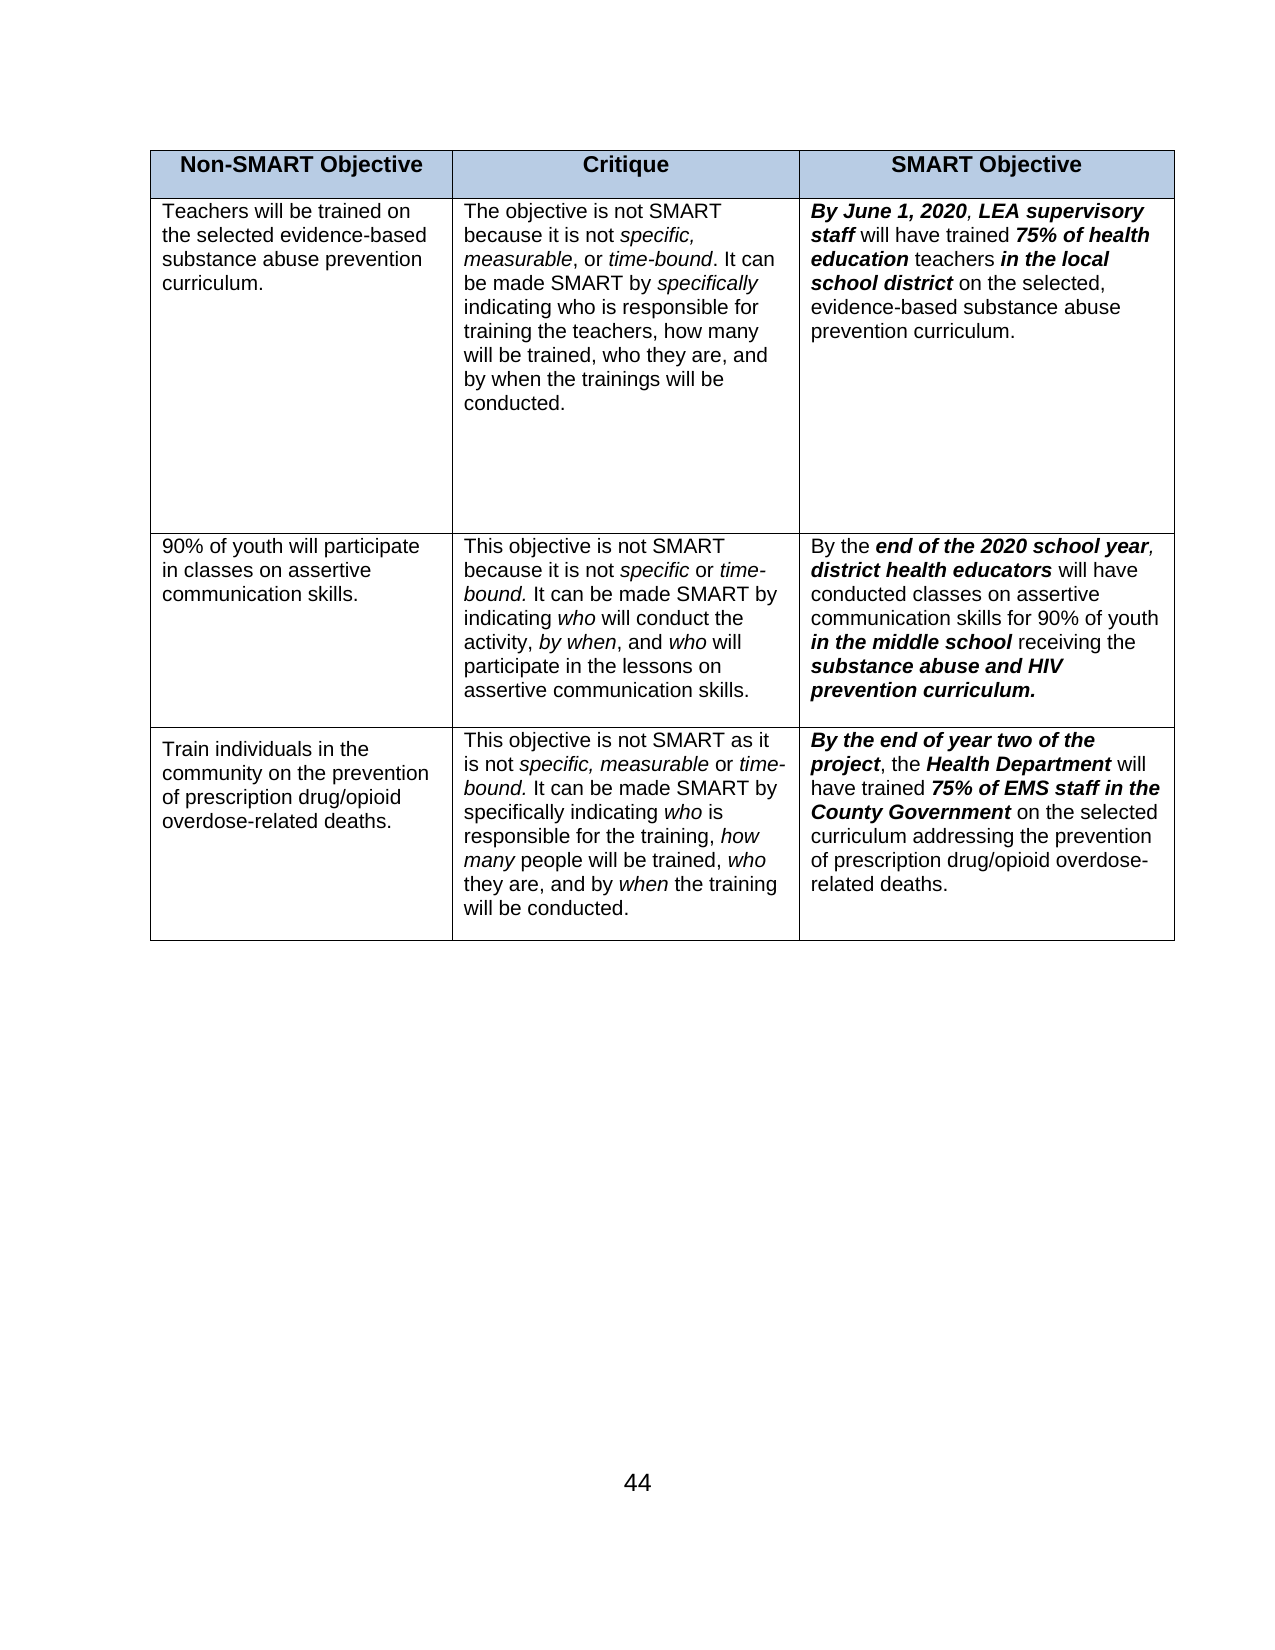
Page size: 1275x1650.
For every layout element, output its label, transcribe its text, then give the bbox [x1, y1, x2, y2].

table_header SMART Objective [800, 151, 1174, 198]
table_cell This objective is not SMART because it is not specific or time-bound. It can be made SMART by indicating who will conduct the activity, by when, and who will participate in the lessons on assertive communication skills. [453, 534, 799, 727]
table_cell 90% of youth will participate in classes on assertive communication skills. [151, 534, 452, 727]
table_cell Train individuals in the community on the prevention of prescription drug/opioid overdose-related deaths. [151, 728, 452, 940]
table_cell By the end of the 2020 school year, district health educators will have conducted classes on assertive communication skills for 90% of youth in the middle school receiving the substance abuse and HIV prevention curriculum. [800, 534, 1174, 727]
table_cell By June 1, 2020, LEA supervisory staff will have trained 75% of health education teachers in the local school district on the selected, evidence-based substance abuse prevention curriculum. [800, 199, 1174, 533]
table_cell By the end of year two of the project, the Health Department will have trained 75% of EMS staff in the County Government on the selected curriculum addressing the prevention of prescription drug/opioid overdose-related deaths. [800, 728, 1174, 940]
table_cell This objective is not SMART as it is not specific, measurable or time-bound. It can be made SMART by specifically indicating who is responsible for the training, how many people will be trained, who they are, and by when the training will be conducted. [453, 728, 799, 940]
table_header Non-SMART Objective [151, 151, 452, 198]
table_cell The objective is not SMART because it is not specific, measurable, or time-bound. It can be made SMART by specifically indicating who is responsible for training the teachers, how many will be trained, who they are, and by when the trainings will be conducted. [453, 199, 799, 533]
table_cell Teachers will be trained on the selected evidence-based substance abuse prevention curriculum. [151, 199, 452, 533]
table_header Critique [453, 151, 799, 198]
